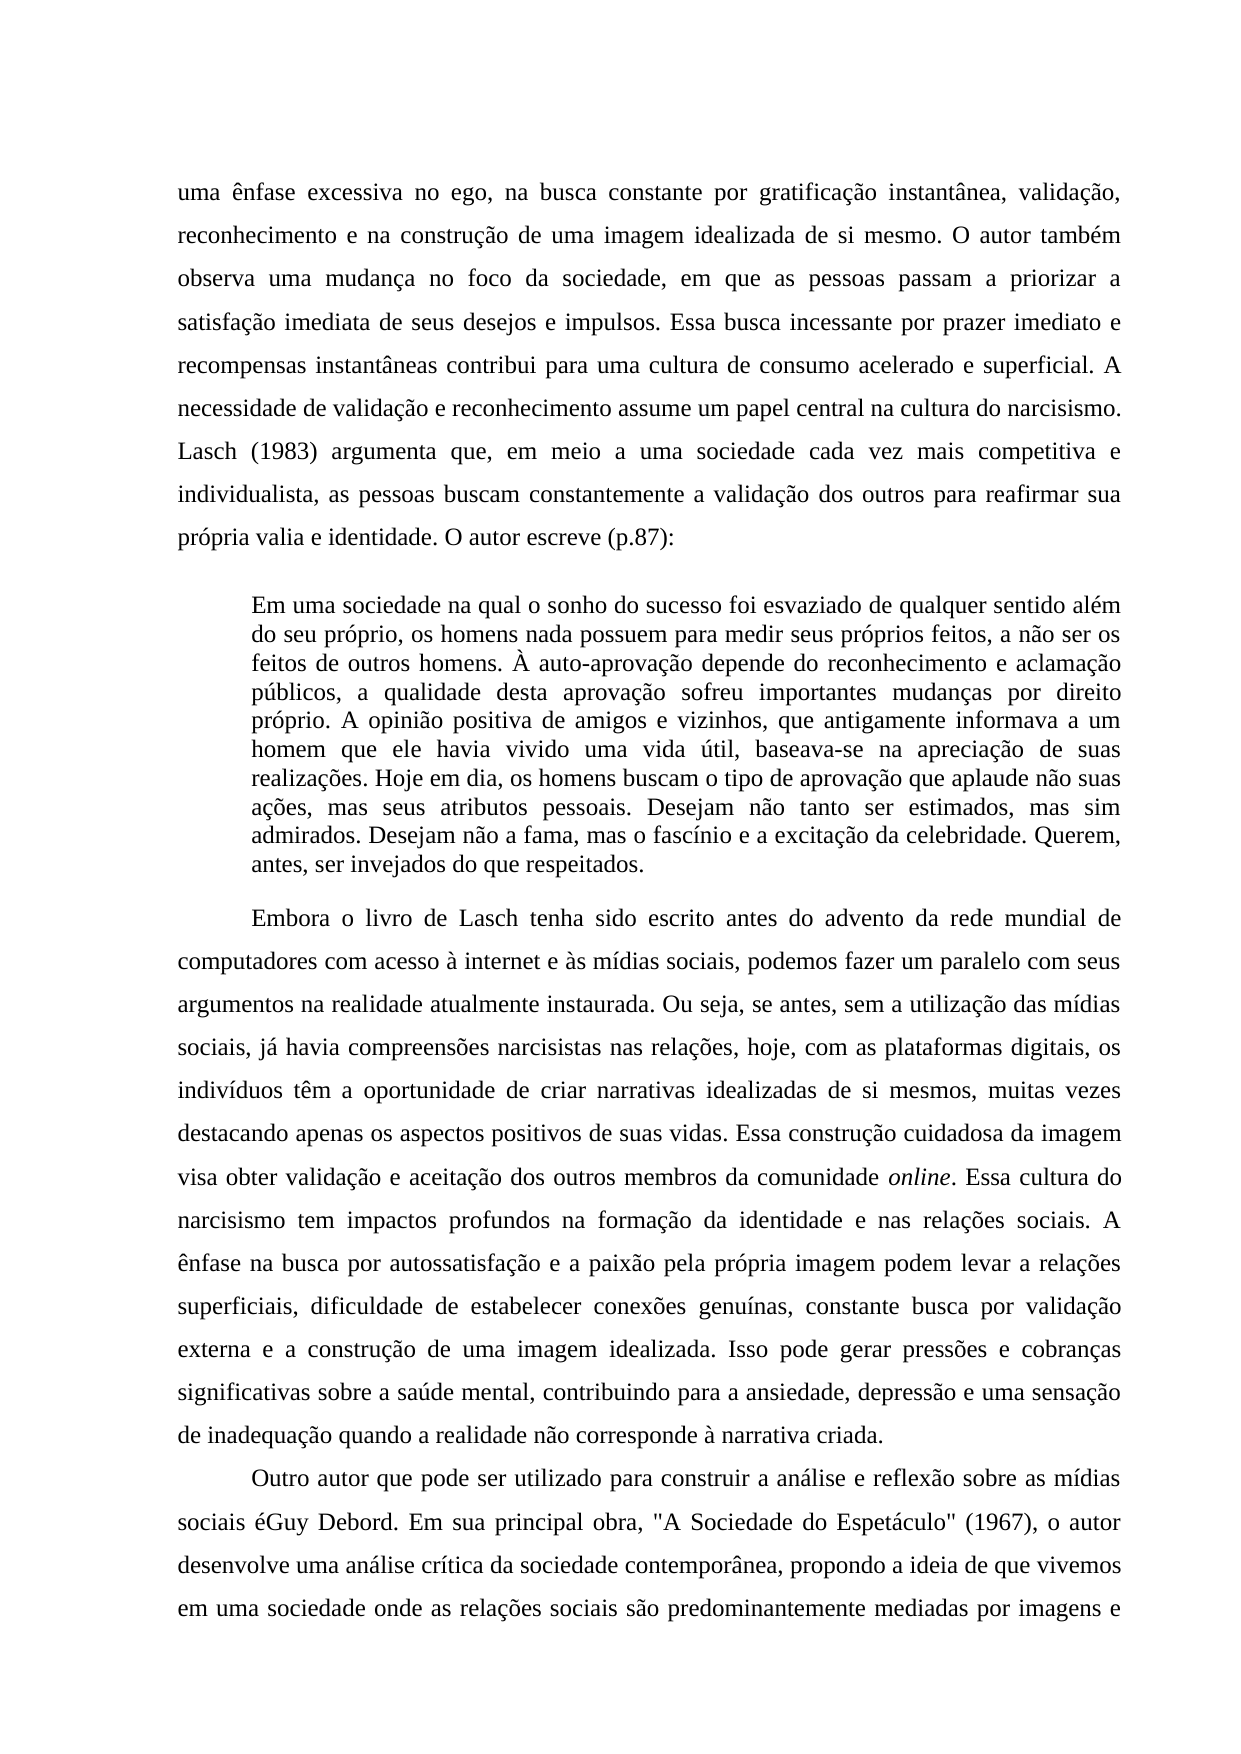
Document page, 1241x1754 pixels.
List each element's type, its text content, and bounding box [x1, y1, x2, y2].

text Em uma sociedade na qual o sonho do sucesso foi esvaziado de qualquer sentido além do seu próprio, os homens nada possuem para medir seus próprios feitos, a não ser os feitos de outros homens. À auto-aprovação depende do reconhecimento e aclamação públicos, a qualidade desta aprovação sofreu importantes mudanças por direito próprio. A opinião positiva de amigos e vizinhos, que antigamente informava a um homem que ele havia vivido uma vida útil, baseava-se na apreciação de suas realizações. Hoje em dia, os homens buscam o tipo de aprovação que aplaude não suas ações, mas seus atributos pessoais. Desejam não tanto ser estimados, mas sim admirados. Desejam não a fama, mas o fascínio e a excitação da celebridade. Querem, antes, ser invejados do que respeitados. [251, 590, 1122, 878]
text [177, 177, 1122, 551]
text Embora o livro de Lasch tenha sido escrito antes do advento da rede mundial de computadores com acesso à internet e às mídias sociais, podemos fazer um paralelo com seus argumentos na realidade atualmente instaurada. Ou seja, se antes, sem a utilização das mídias sociais, já havia compreensões narcisistas nas relações, hoje, com as plataformas digitais, os indivíduos têm a oportunidade de criar narrativas idealizadas de si mesmos, muitas vezes destacando apenas os aspectos positivos de suas vidas. Essa construção cuidadosa da imagem visa obter validação e aceitação dos outros membros da comunidade online. Essa cultura do narcisismo tem impactos profundos na formação da identidade e nas relações sociais. A ênfase na busca por autossatisfação e a paixão pela própria imagem podem levar a relações superficiais, dificuldade de estabelecer conexões genuínas, constante busca por validação externa e a construção de uma imagem idealizada. Isso pode gerar pressões e cobranças significativas sobre a saúde mental, contribuindo para a ansiedade, depressão e uma sensação de inadequação quando a realidade não corresponde à narrativa criada. [177, 903, 1122, 1449]
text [177, 1463, 1122, 1622]
